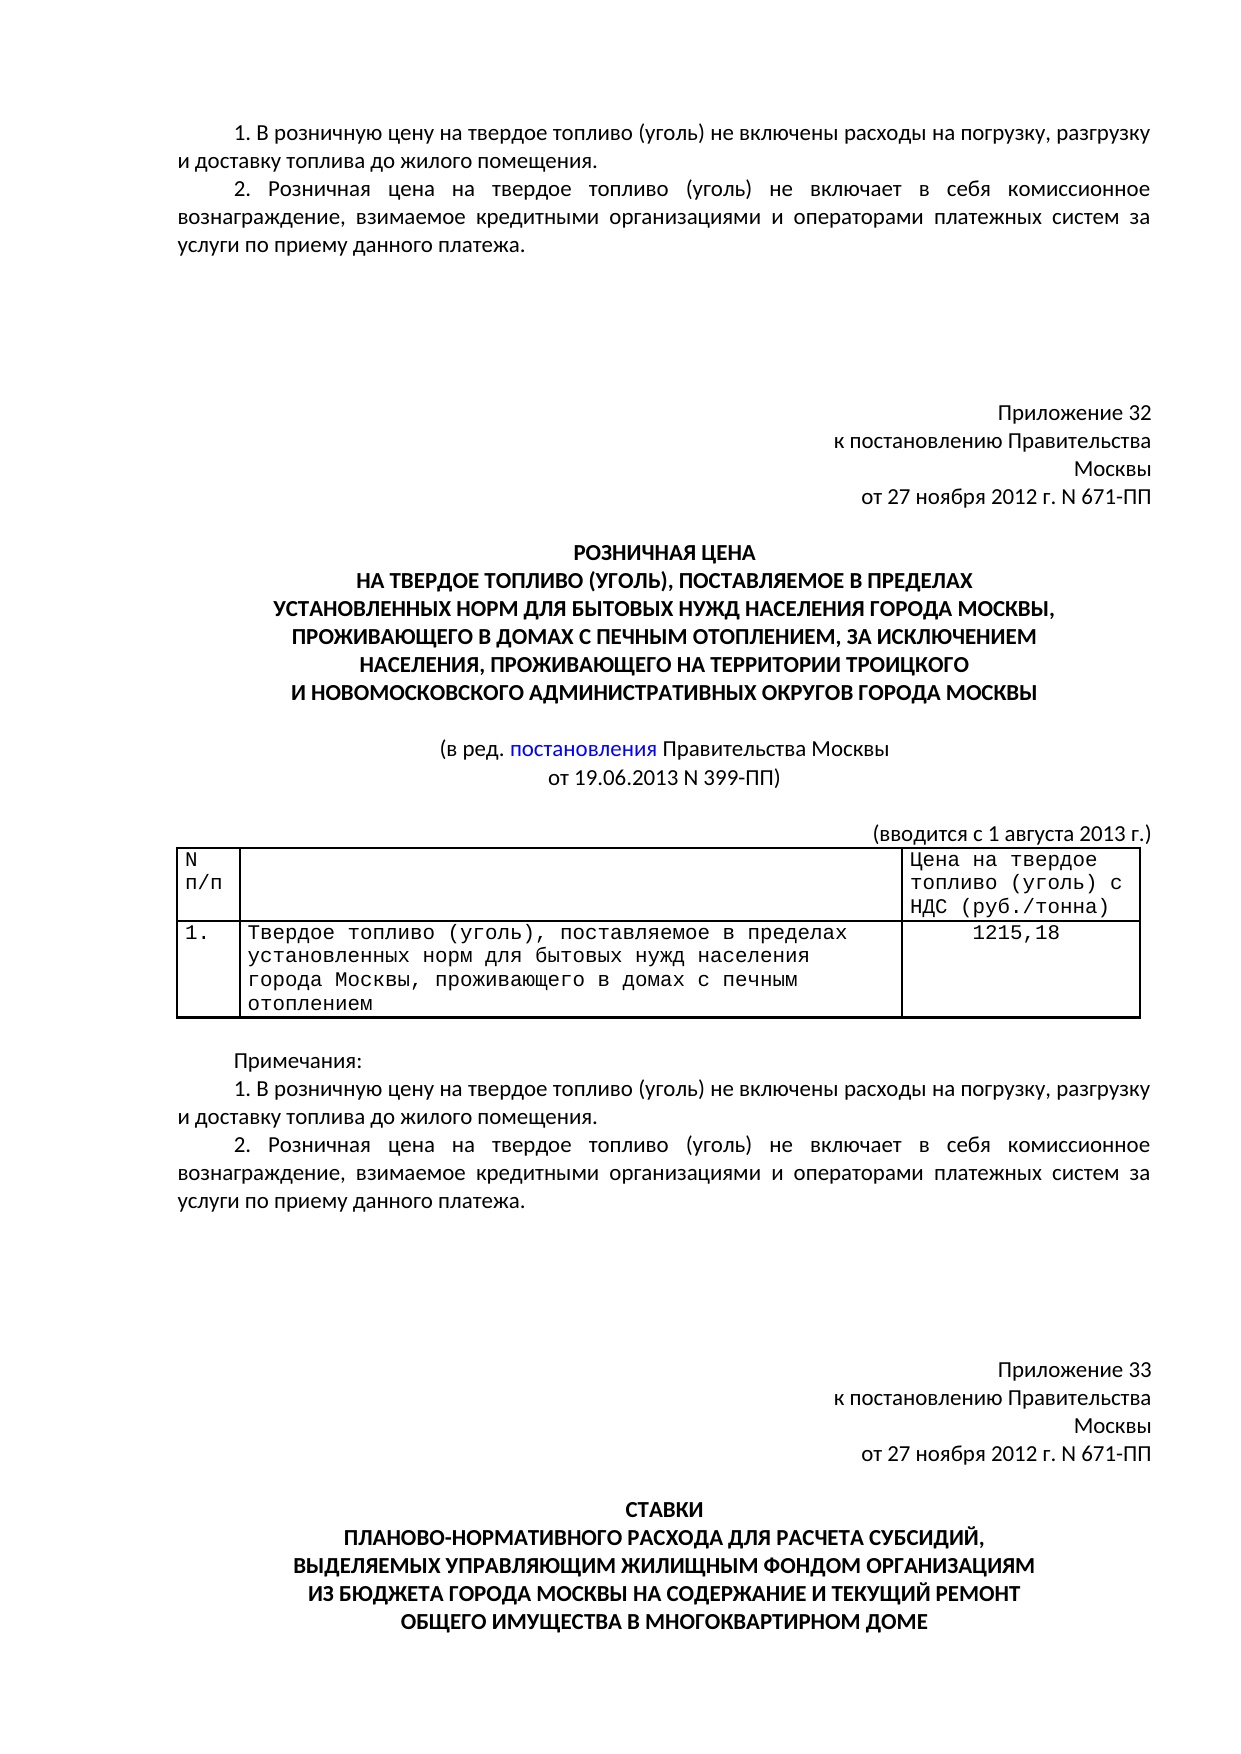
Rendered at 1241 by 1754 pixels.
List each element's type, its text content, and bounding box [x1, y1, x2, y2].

text 2. Розничная цена на твердое топливо (уголь) не включает в себя комиссионное вознаграждение, взимаемое кредитными организациями и операторами платежных систем за услуги по приему данного платежа. [177, 174, 1152, 258]
text Приложение 32 [177, 398, 1152, 426]
text РОЗНИЧНАЯ ЦЕНА [177, 538, 1152, 566]
text к постановлению Правительства [177, 426, 1152, 454]
text Примечания: [177, 1046, 1152, 1074]
text Москвы [177, 1411, 1152, 1439]
text (вводится с 1 августа 2013 г.) [177, 819, 1152, 847]
text ВЫДЕЛЯЕМЫХ УПРАВЛЯЮЩИМ ЖИЛИЩНЫМ ФОНДОМ ОРГАНИЗАЦИЯМ [177, 1551, 1152, 1579]
text 1. В розничную цену на твердое топливо (уголь) не включены расходы на погрузку, разгрузку и доставку топлива до жилого помещения. [177, 1074, 1152, 1131]
text Москвы [177, 454, 1152, 482]
text И НОВОМОСКОВСКОГО АДМИНИСТРАТИВНЫХ ОКРУГОВ ГОРОДА МОСКВЫ [177, 678, 1152, 707]
text УСТАНОВЛЕННЫХ НОРМ ДЛЯ БЫТОВЫХ НУЖД НАСЕЛЕНИЯ ГОРОДА МОСКВЫ, [177, 594, 1152, 622]
table_header [241, 849, 901, 920]
text ПЛАНОВО-НОРМАТИВНОГО РАСХОДА ДЛЯ РАСЧЕТА СУБСИДИЙ, [177, 1523, 1152, 1551]
text НА ТВЕРДОЕ ТОПЛИВО (УГОЛЬ), ПОСТАВЛЯЕМОЕ В ПРЕДЕЛАХ [177, 566, 1152, 594]
text к постановлению Правительства [177, 1383, 1152, 1411]
text 1. В розничную цену на твердое топливо (уголь) не включены расходы на погрузку, разгрузку и доставку топлива до жилого помещения. [177, 118, 1152, 174]
text ПРОЖИВАЮЩЕГО В ДОМАХ С ПЕЧНЫМ ОТОПЛЕНИЕМ, ЗА ИСКЛЮЧЕНИЕМ [177, 622, 1152, 651]
table_cell 1. [178, 922, 239, 1016]
table_header Цена на твердое топливо (уголь) с НДС (руб./тонна) [903, 849, 1139, 920]
text ОБЩЕГО ИМУЩЕСТВА В МНОГОКВАРТИРНОМ ДОМЕ [177, 1607, 1152, 1635]
text СТАВКИ [177, 1495, 1152, 1523]
text от 27 ноября 2012 г. N 671-ПП [177, 482, 1152, 510]
text от 27 ноября 2012 г. N 671-ПП [177, 1439, 1152, 1467]
text 2. Розничная цена на твердое топливо (уголь) не включает в себя комиссионное вознаграждение, взимаемое кредитными организациями и операторами платежных систем за услуги по приему данного платежа. [177, 1131, 1152, 1214]
table_header N п/п [178, 849, 239, 920]
text (в ред. постановления Правительства Москвы [177, 734, 1152, 763]
text от 19.06.2013 N 399-ПП) [177, 763, 1152, 791]
text Приложение 33 [177, 1355, 1152, 1383]
text ИЗ БЮДЖЕТА ГОРОДА МОСКВЫ НА СОДЕРЖАНИЕ И ТЕКУЩИЙ РЕМОНТ [177, 1579, 1152, 1607]
text НАСЕЛЕНИЯ, ПРОЖИВАЮЩЕГО НА ТЕРРИТОРИИ ТРОИЦКОГО [177, 651, 1152, 678]
table_cell 1215,18 [903, 922, 1139, 1016]
table_cell Твердое топливо (уголь), поставляемое в пределах установленных норм для бытовых нужд населения города Москвы, проживающего в домах с печным отоплением [241, 922, 901, 1016]
